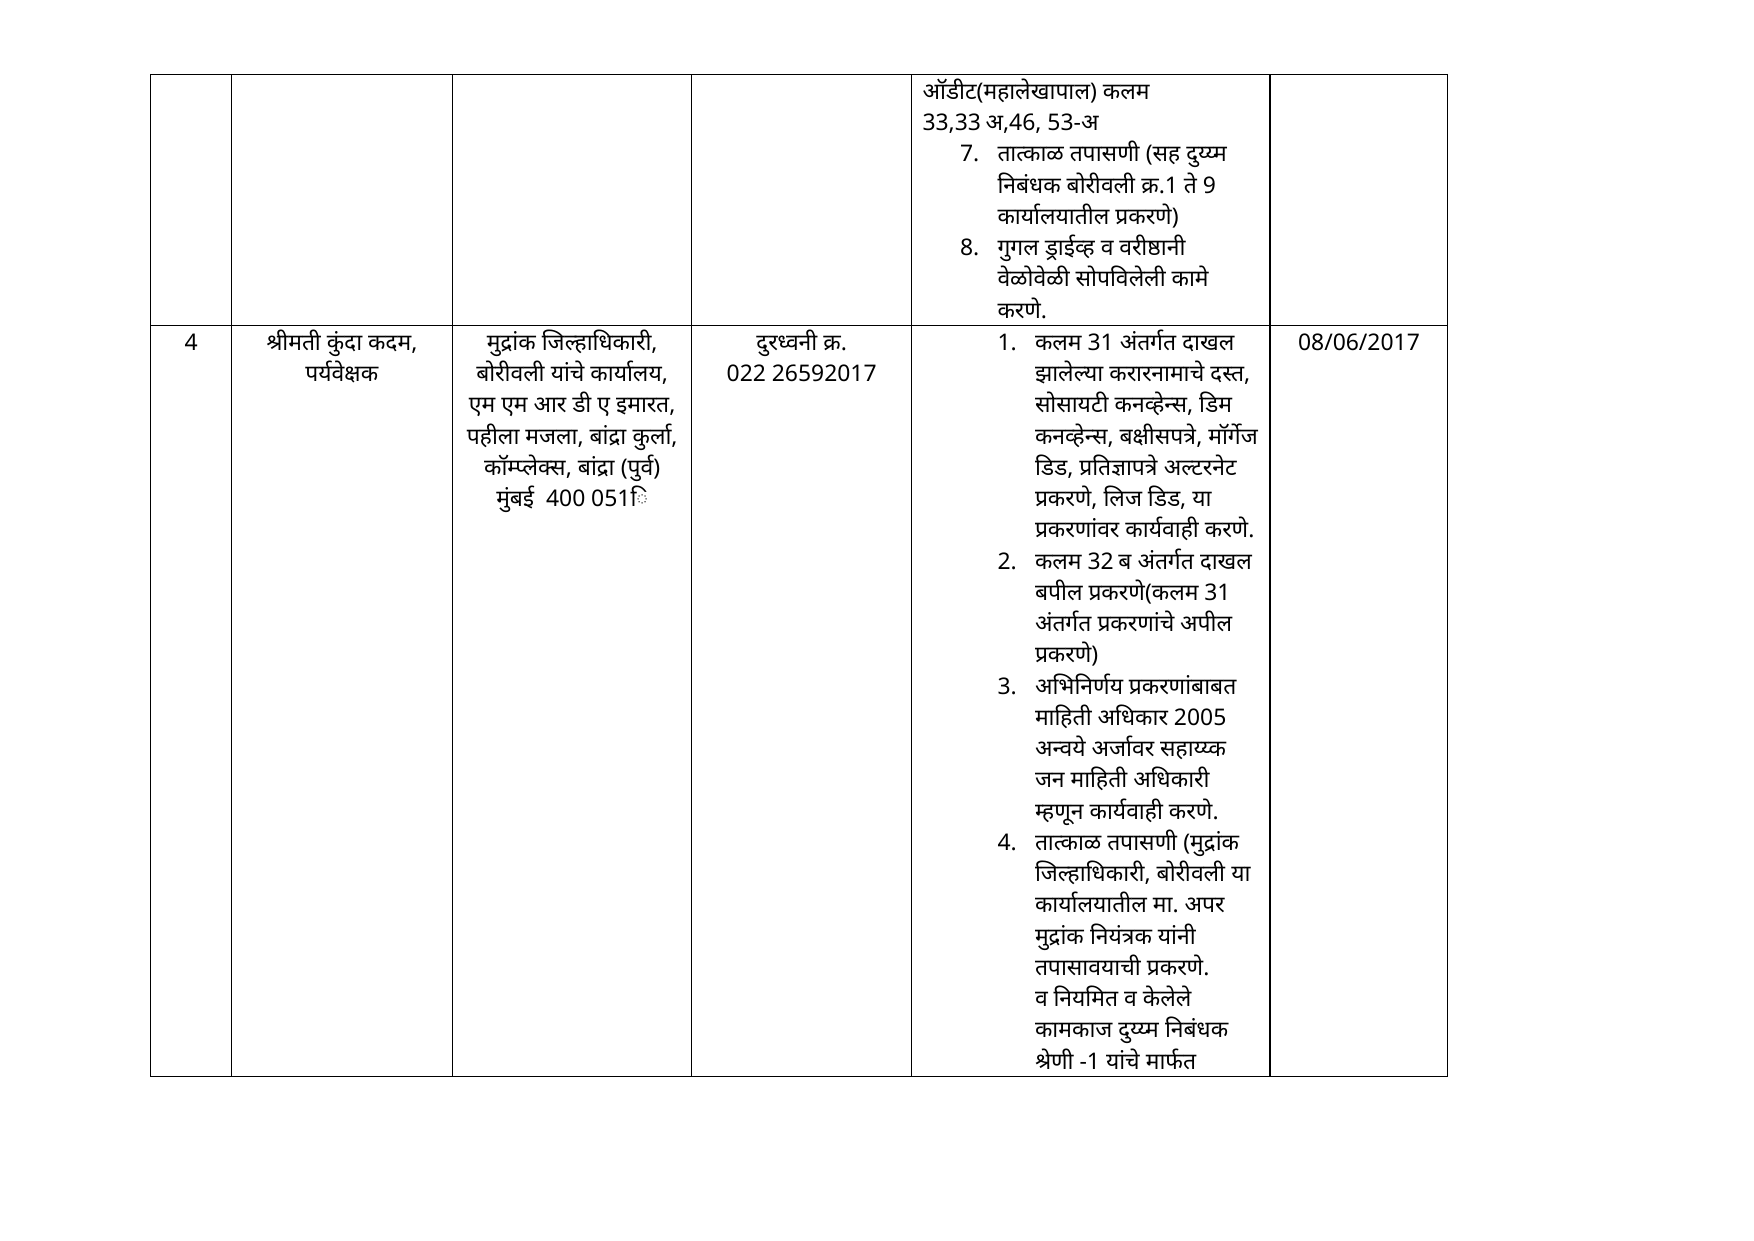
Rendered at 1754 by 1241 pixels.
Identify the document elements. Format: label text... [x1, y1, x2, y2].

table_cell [453, 326, 691, 1076]
table_cell 08/06/2017 [1271, 326, 1447, 1076]
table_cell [232, 326, 452, 1076]
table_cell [453, 75, 691, 325]
table_cell 4 [151, 326, 231, 1076]
table_cell 3 [151, 75, 231, 325]
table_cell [912, 326, 1269, 1076]
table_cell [692, 75, 911, 325]
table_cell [692, 326, 911, 1076]
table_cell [912, 75, 1269, 325]
table_cell [1271, 75, 1447, 325]
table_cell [232, 75, 452, 325]
